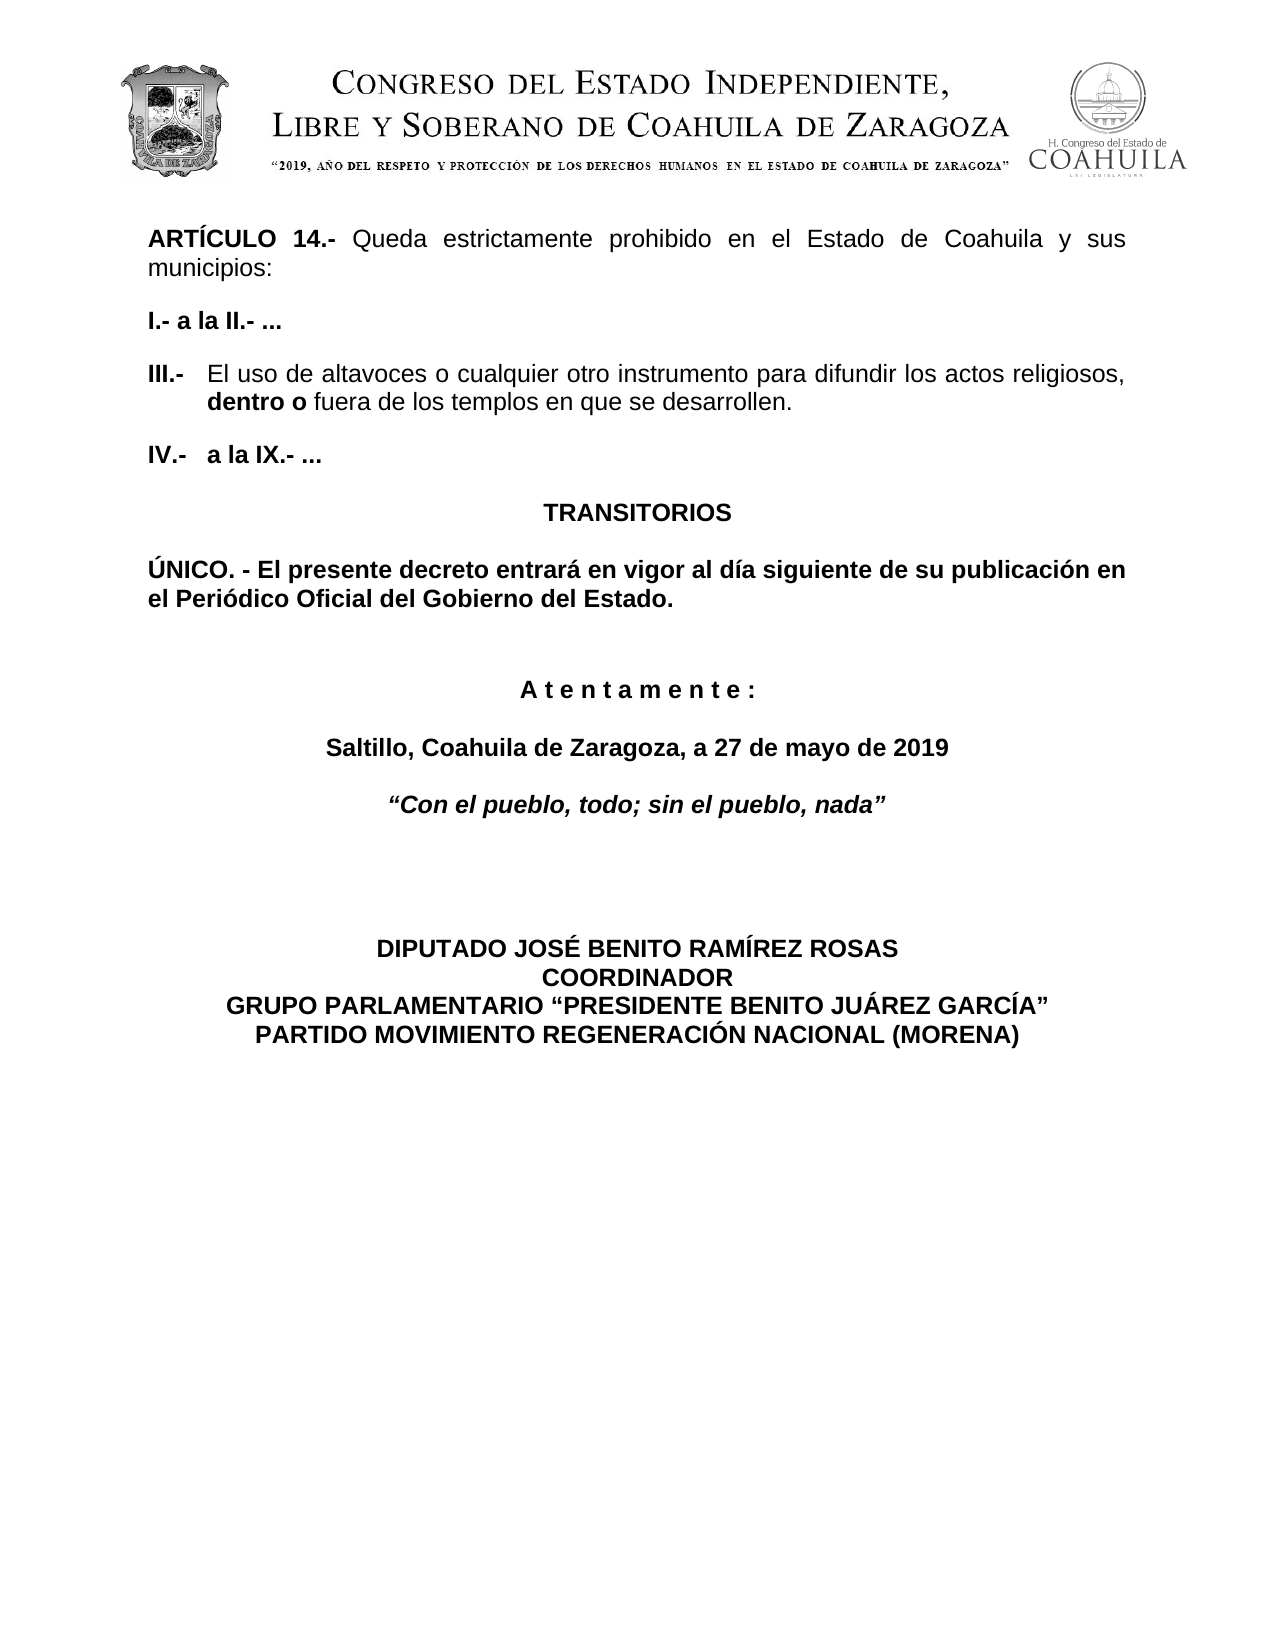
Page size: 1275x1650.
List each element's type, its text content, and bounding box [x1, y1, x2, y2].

text A t e n t a m e n t e : [148, 675, 1127, 704]
text ÚNICO. - El presente decreto entrará en vigor al día siguiente de su publicación en el Periódico Oficial del Gobierno del Estado. [148, 555, 1127, 612]
text IV.- a la IX.- ... [148, 440, 1127, 469]
picture [262, 60, 1018, 179]
text TRANSITORIOS [148, 497, 1127, 526]
text “Con el pueblo, todo; sin el pueblo, nada” [148, 790, 1127, 819]
text ARTÍCULO 14.- Queda estrictamente prohibido en el Estado de Coahuila y sus municipios: [148, 224, 1127, 282]
text Saltillo, Coahuila de Zaragoza, a 27 de mayo de 2019 [148, 732, 1127, 761]
text III.- El uso de altavoces o cualquier otro instrumento para difundir los actos religiosos, dentro o fuera de los templos en que se desarrollen. [148, 358, 1127, 416]
text COORDINADOR [148, 962, 1127, 991]
text I.- a la II.- ... [148, 306, 1127, 334]
text PARTIDO MOVIMIENTO REGENERACIÓN NACIONAL (MORENA) [148, 1020, 1127, 1049]
picture [119, 62, 231, 180]
text DIPUTADO JOSÉ BENITO RAMÍREZ ROSAS [148, 934, 1127, 962]
text GRUPO PARLAMENTARIO “PRESIDENTE BENITO JUÁREZ GARCÍA” [148, 991, 1127, 1020]
